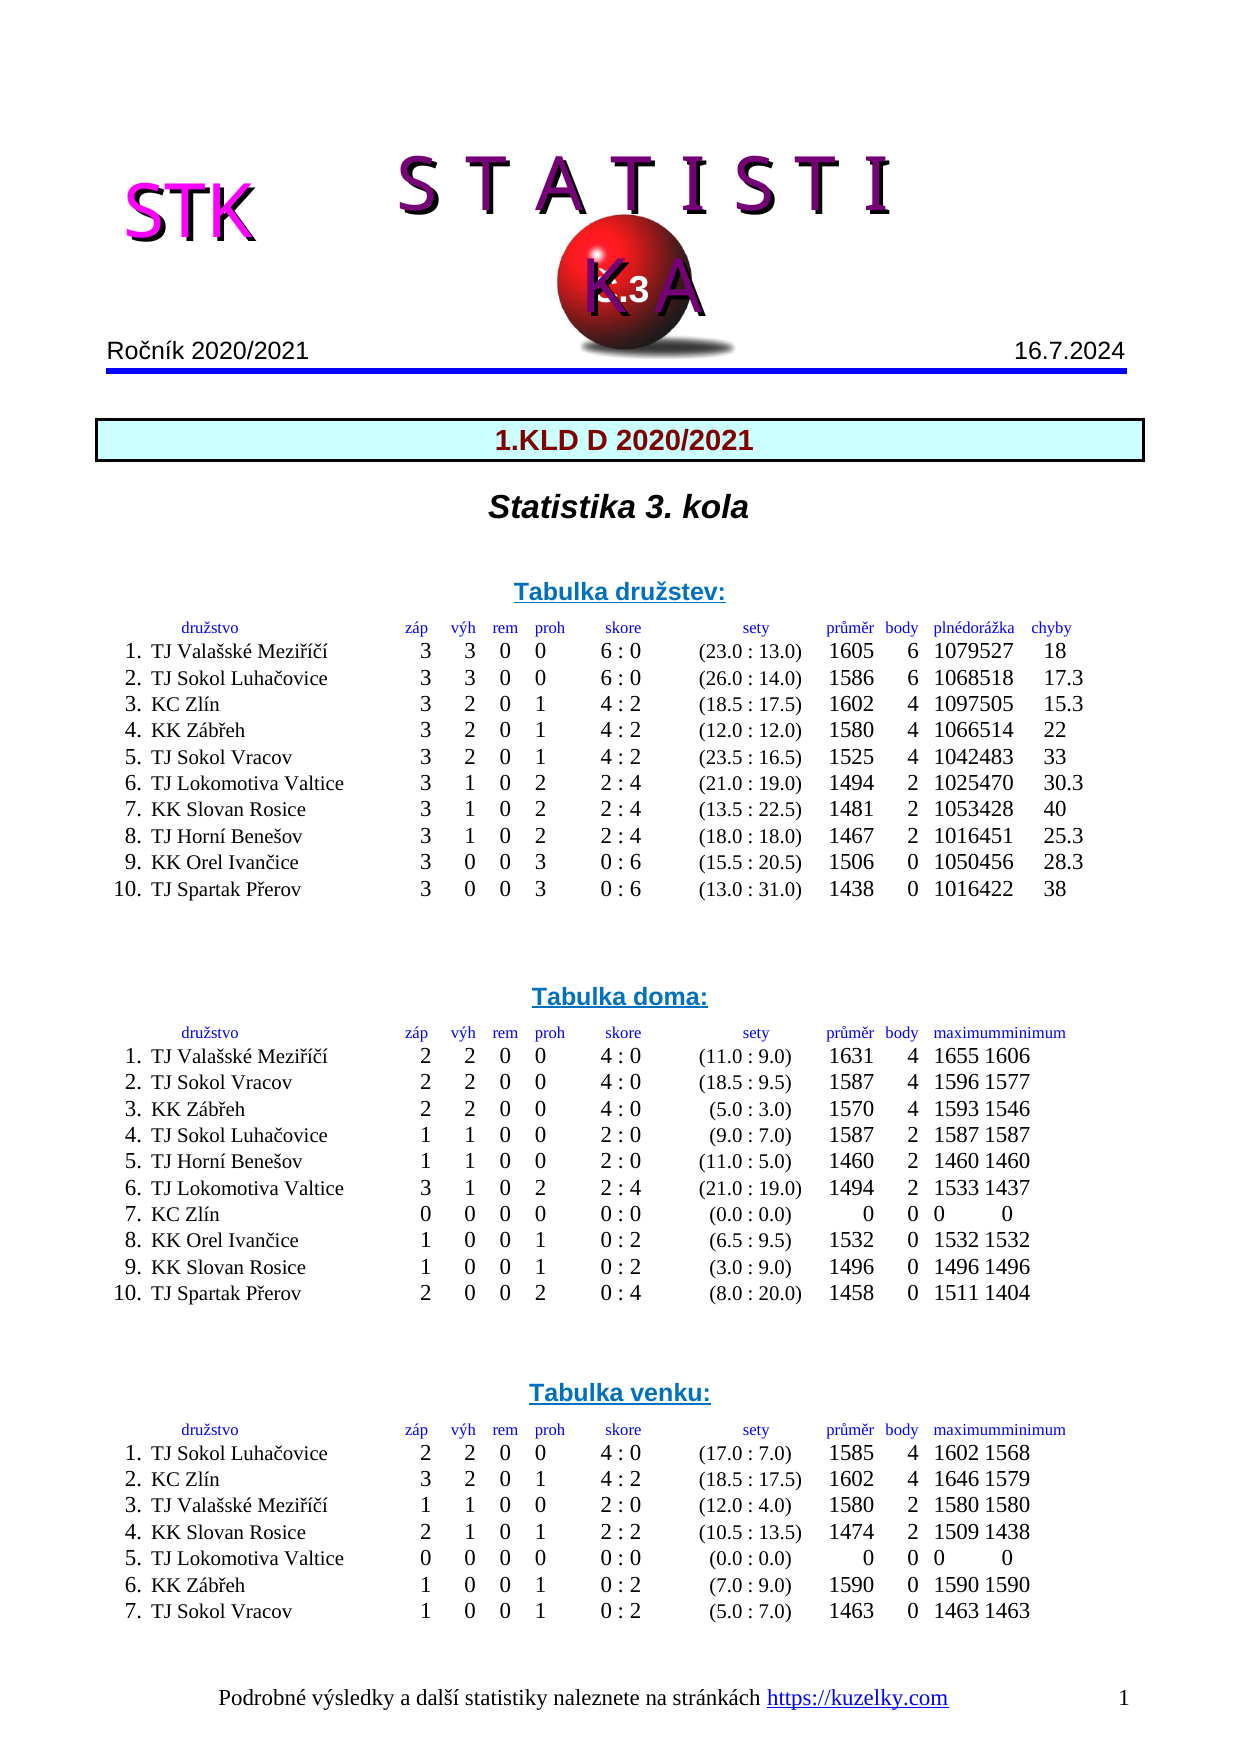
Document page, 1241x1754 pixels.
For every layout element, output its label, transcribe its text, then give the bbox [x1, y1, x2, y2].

text Č.3 [106, 267, 587, 310]
text 2. TJ Sokol Luhačovice 3 3 0 0 6 : 0 (26.0 : 14.0) 1586 6 1068 518 17.3 [106, 664, 1134, 690]
text 4. KK Zábřeh 3 2 0 1 4 : 2 (12.0 : 12.0) 1580 4 1066 514 22 [106, 716, 1134, 743]
text 7. KC Zlín 0 0 0 0 0 : 0 (0.0 : 0.0) 0 0 0 0 [106, 1200, 1134, 1226]
text Statistika 3. kola [106, 487, 1134, 526]
text 2. TJ Sokol Vracov 2 2 0 0 4 : 0 (18.5 : 9.5) 1587 4 1596 1577 [106, 1068, 1134, 1095]
text 3. TJ Valašské Meziříčí 1 1 0 0 2 : 0 (12.0 : 4.0) 1580 2 1580 1580 [106, 1492, 1134, 1518]
text 6. TJ Lokomotiva Valtice 3 1 0 2 2 : 4 (21.0 : 19.0) 1494 2 1025 470 30.3 [106, 769, 1134, 796]
text Tabulka venku: [94, 1378, 1145, 1407]
text družstvo záp výh rem proh skore sety průměr body maximum minimum [106, 1023, 1134, 1042]
text 7. KK Slovan Rosice 3 1 0 2 2 : 4 (13.5 : 22.5) 1481 2 1053 428 40 [106, 796, 1134, 822]
text 1. TJ Valašské Meziříčí 3 3 0 0 6 : 0 (23.0 : 13.0) 1605 6 1079 527 18 [106, 637, 1134, 664]
text 5. TJ Sokol Vracov 3 2 0 1 4 : 2 (23.5 : 16.5) 1525 4 1042 483 33 [106, 743, 1134, 769]
text Č.3 [609, 267, 671, 310]
text 5. TJ Horní Benešov 1 1 0 0 2 : 0 (11.0 : 5.0) 1460 2 1460 1460 [106, 1147, 1134, 1174]
text družstvo záp výh rem proh skore sety průměr body maximum minimum [106, 1420, 1134, 1439]
text Ročník 2020/2021 16.7.2024 [106, 336, 1134, 365]
text 9. KK Slovan Rosice 1 0 0 1 0 : 2 (3.0 : 9.0) 1496 0 1496 1496 [106, 1253, 1134, 1279]
text 9. KK Orel Ivančice 3 0 0 3 0 : 6 (15.5 : 20.5) 1506 0 1050 456 28.3 [106, 848, 1134, 874]
text 4. KK Slovan Rosice 2 1 0 1 2 : 2 (10.5 : 13.5) 1474 2 1509 1438 [106, 1518, 1134, 1544]
text 5. TJ Lokomotiva Valtice 0 0 0 0 0 : 0 (0.0 : 0.0) 0 0 0 0 [106, 1544, 1134, 1571]
text 3. KC Zlín 3 2 0 1 4 : 2 (18.5 : 17.5) 1602 4 1097 505 15.3 [106, 690, 1134, 716]
text 10. TJ Spartak Přerov 3 0 0 3 0 : 6 (13.0 : 31.0) 1438 0 1016 422 38 [106, 874, 1134, 901]
text 4. TJ Sokol Luhačovice 1 1 0 0 2 : 0 (9.0 : 7.0) 1587 2 1587 1587 [106, 1121, 1134, 1147]
text 1. TJ Sokol Luhačovice 2 2 0 0 4 : 0 (17.0 : 7.0) 1585 4 1602 1568 [106, 1439, 1134, 1465]
text 6. KK Zábřeh 1 0 0 1 0 : 2 (7.0 : 9.0) 1590 0 1590 1590 [106, 1571, 1134, 1597]
text 1. TJ Valašské Meziříčí 2 2 0 0 4 : 0 (11.0 : 9.0) 1631 4 1655 1606 [106, 1042, 1134, 1068]
subtitle 1.KLD D 2020/2021 [98, 421, 1142, 459]
text 7. TJ Sokol Vracov 1 0 0 1 0 : 2 (5.0 : 7.0) 1463 0 1463 1463 [106, 1597, 1134, 1623]
text družstvo záp výh rem proh skore sety průměr body plné dorážka chyby [106, 618, 1134, 637]
text Č.3 [687, 267, 1134, 310]
text Tabulka doma: [94, 982, 1145, 1010]
text 8. KK Orel Ivančice 1 0 0 1 0 : 2 (6.5 : 9.5) 1532 0 1532 1532 [106, 1226, 1134, 1253]
text 6. TJ Lokomotiva Valtice 3 1 0 2 2 : 4 (21.0 : 19.0) 1494 2 1533 1437 [106, 1174, 1134, 1200]
text Tabulka družstev: [94, 577, 1145, 606]
text 2. KC Zlín 3 2 0 1 4 : 2 (18.5 : 17.5) 1602 4 1646 1579 [106, 1465, 1134, 1492]
text 3. KK Zábřeh 2 2 0 0 4 : 0 (5.0 : 3.0) 1570 4 1593 1546 [106, 1095, 1134, 1121]
text 10. TJ Spartak Přerov 2 0 0 2 0 : 4 (8.0 : 20.0) 1458 0 1511 1404 [106, 1279, 1134, 1306]
text 8. TJ Horní Benešov 3 1 0 2 2 : 4 (18.0 : 18.0) 1467 2 1016 451 25.3 [106, 822, 1134, 848]
